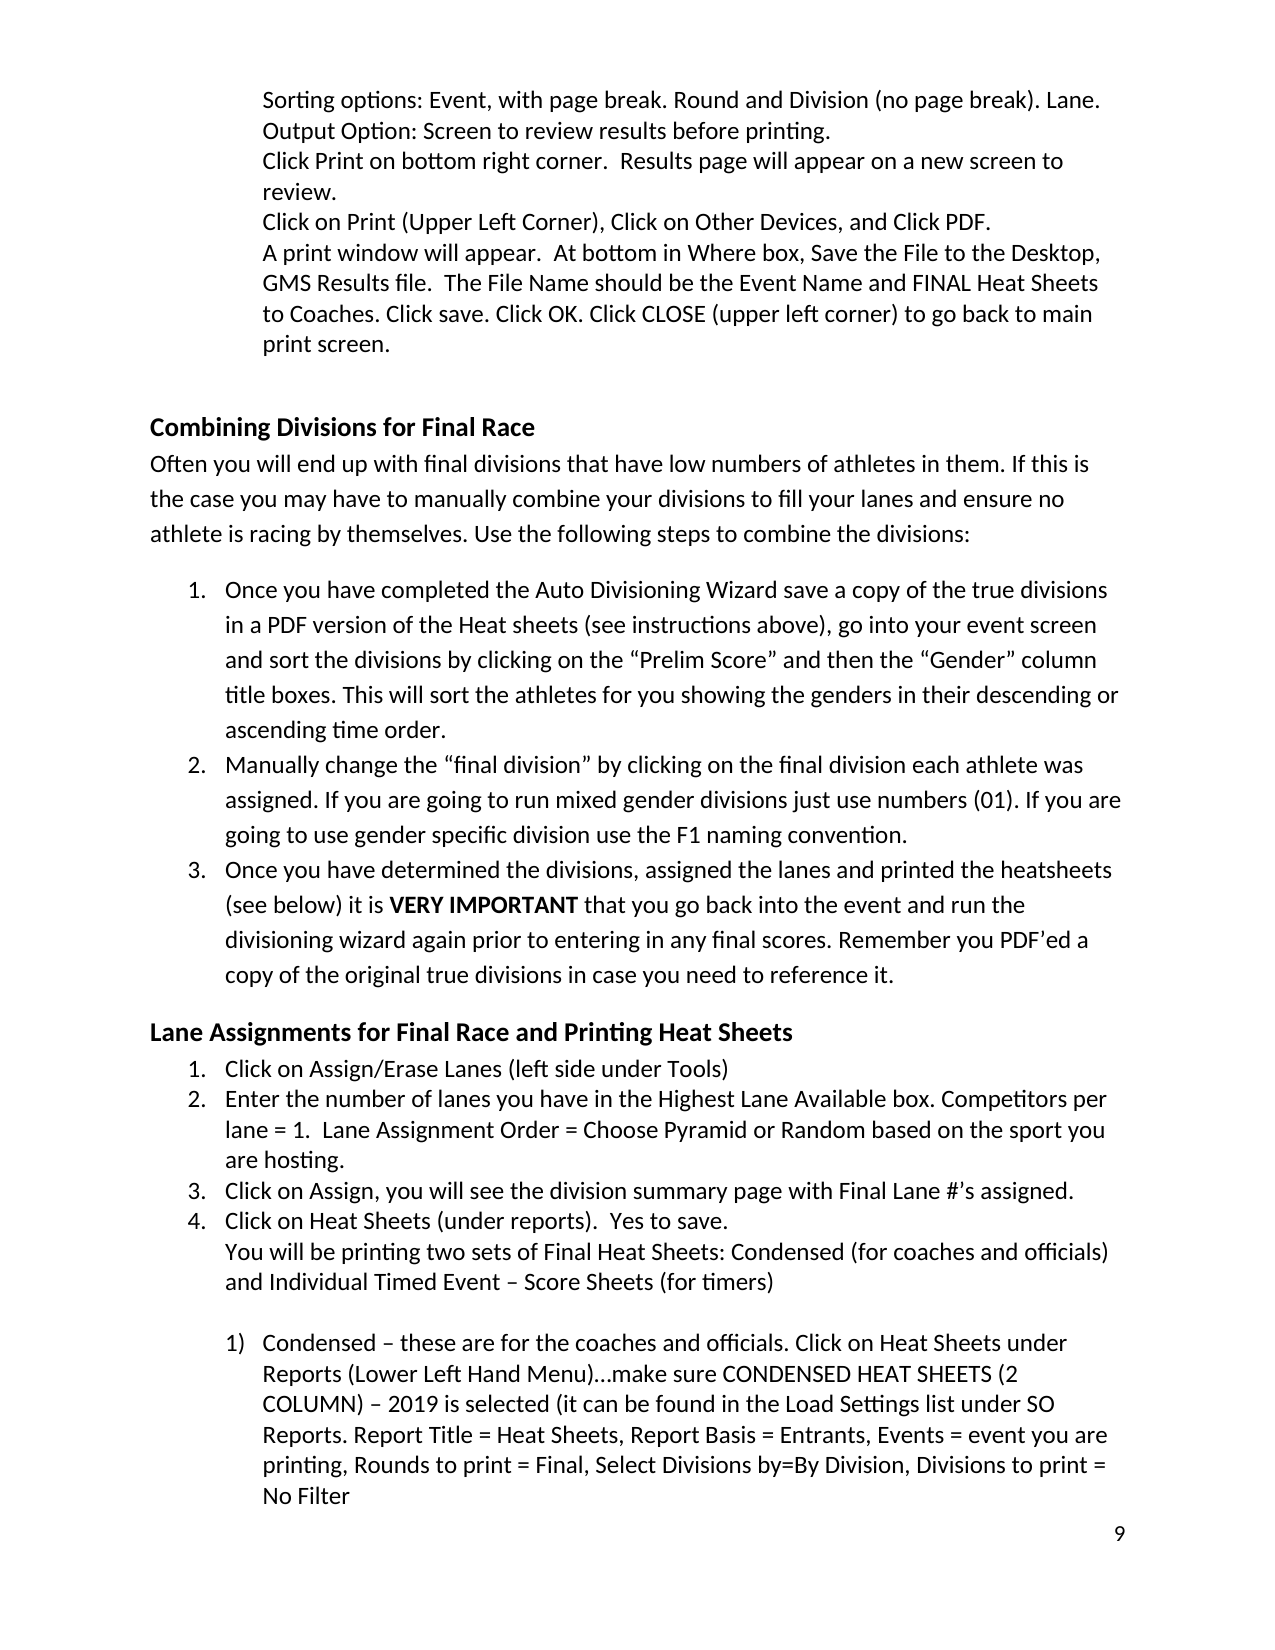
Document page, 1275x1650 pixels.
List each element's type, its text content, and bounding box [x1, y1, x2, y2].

list Once you have determined the divisions, assigned the lanes and printed the heatsheets (see below) it is VERY IMPORTANT that you go back into the event and run the divisioning wizard again prior to entering in any final scores. Remember you PDF’ed a copy of the original true divisions in case you need to reference it. [187, 854, 1125, 990]
list Click on Print (Upper Left Corner), Click on Other Devices, and Click PDF. [262, 206, 1125, 237]
list You will be printing two sets of Final Heat Sheets: Condensed (for coaches and officials) and Individual Timed Event – Score Sheets (for timers) [225, 1236, 1125, 1297]
list Enter the number of lanes you have in the Highest Lane Available box. Competitors per lane = 1. Lane Assignment Order = Choose Pyramid or Random based on the sport you are hosting. [187, 1083, 1125, 1175]
list Once you have completed the Auto Divisioning Wizard save a copy of the true divisions in a PDF version of the Heat sheets (see instructions above), go into your event screen and sort the divisions by clicking on the “Prelim Score” and then the “Gender” column title boxes. This will sort the athletes for you showing the genders in their descending or ascending time order. [187, 574, 1125, 745]
text Often you will end up with final divisions that have low numbers of athletes in them. If this is the case you may have to manually combine your divisions to fill your lanes and ensure no athlete is racing by themselves. Use the following steps to combine the divisions: [150, 448, 1125, 549]
list A print window will appear. At bottom in Where box, Save the File to the Desktop, GMS Results file. The File Name should be the Event Name and FINAL Heat Sheets to Coaches. Click save. Click OK. Click CLOSE (upper left corner) to go back to main print screen. [262, 237, 1125, 359]
list Click Print on bottom right corner. Results page will appear on a new screen to review. [262, 145, 1125, 206]
list Click on Heat Sheets (under reports). Yes to save. [187, 1206, 1125, 1236]
list Click on Assign, you will see the division summary page with Final Lane #’s assigned. [187, 1175, 1125, 1206]
list Output Option: Screen to review results before printing. [262, 115, 1125, 145]
list Click on Assign/Erase Lanes (left side under Tools) [187, 1053, 1125, 1083]
subtitle Lane Assignments for Final Race and Printing Heat Sheets [150, 1015, 1125, 1048]
list Sorting options: Event, with page break. Round and Division (no page break). Lane. [262, 84, 1125, 115]
list Manually change the “final division” by clicking on the final division each athlete was assigned. If you are going to run mixed gender divisions just use numbers (01). If you are going to use gender specific division use the F1 naming convention. [187, 749, 1125, 850]
subtitle Combining Divisions for Final Race [150, 410, 1125, 443]
list Condensed – these are for the coaches and officials. Click on Heat Sheets under Reports (Lower Left Hand Menu)…make sure CONDENSED HEAT SHEETS (2 COLUMN) – 2019 is selected (it can be found in the Load Settings list under SO Reports. Report Title = Heat Sheets, Report Basis = Entrants, Events = event you are printing, Rounds to print = Final, Select Divisions by=By Division, Divisions to print = No Filter [225, 1328, 1125, 1511]
